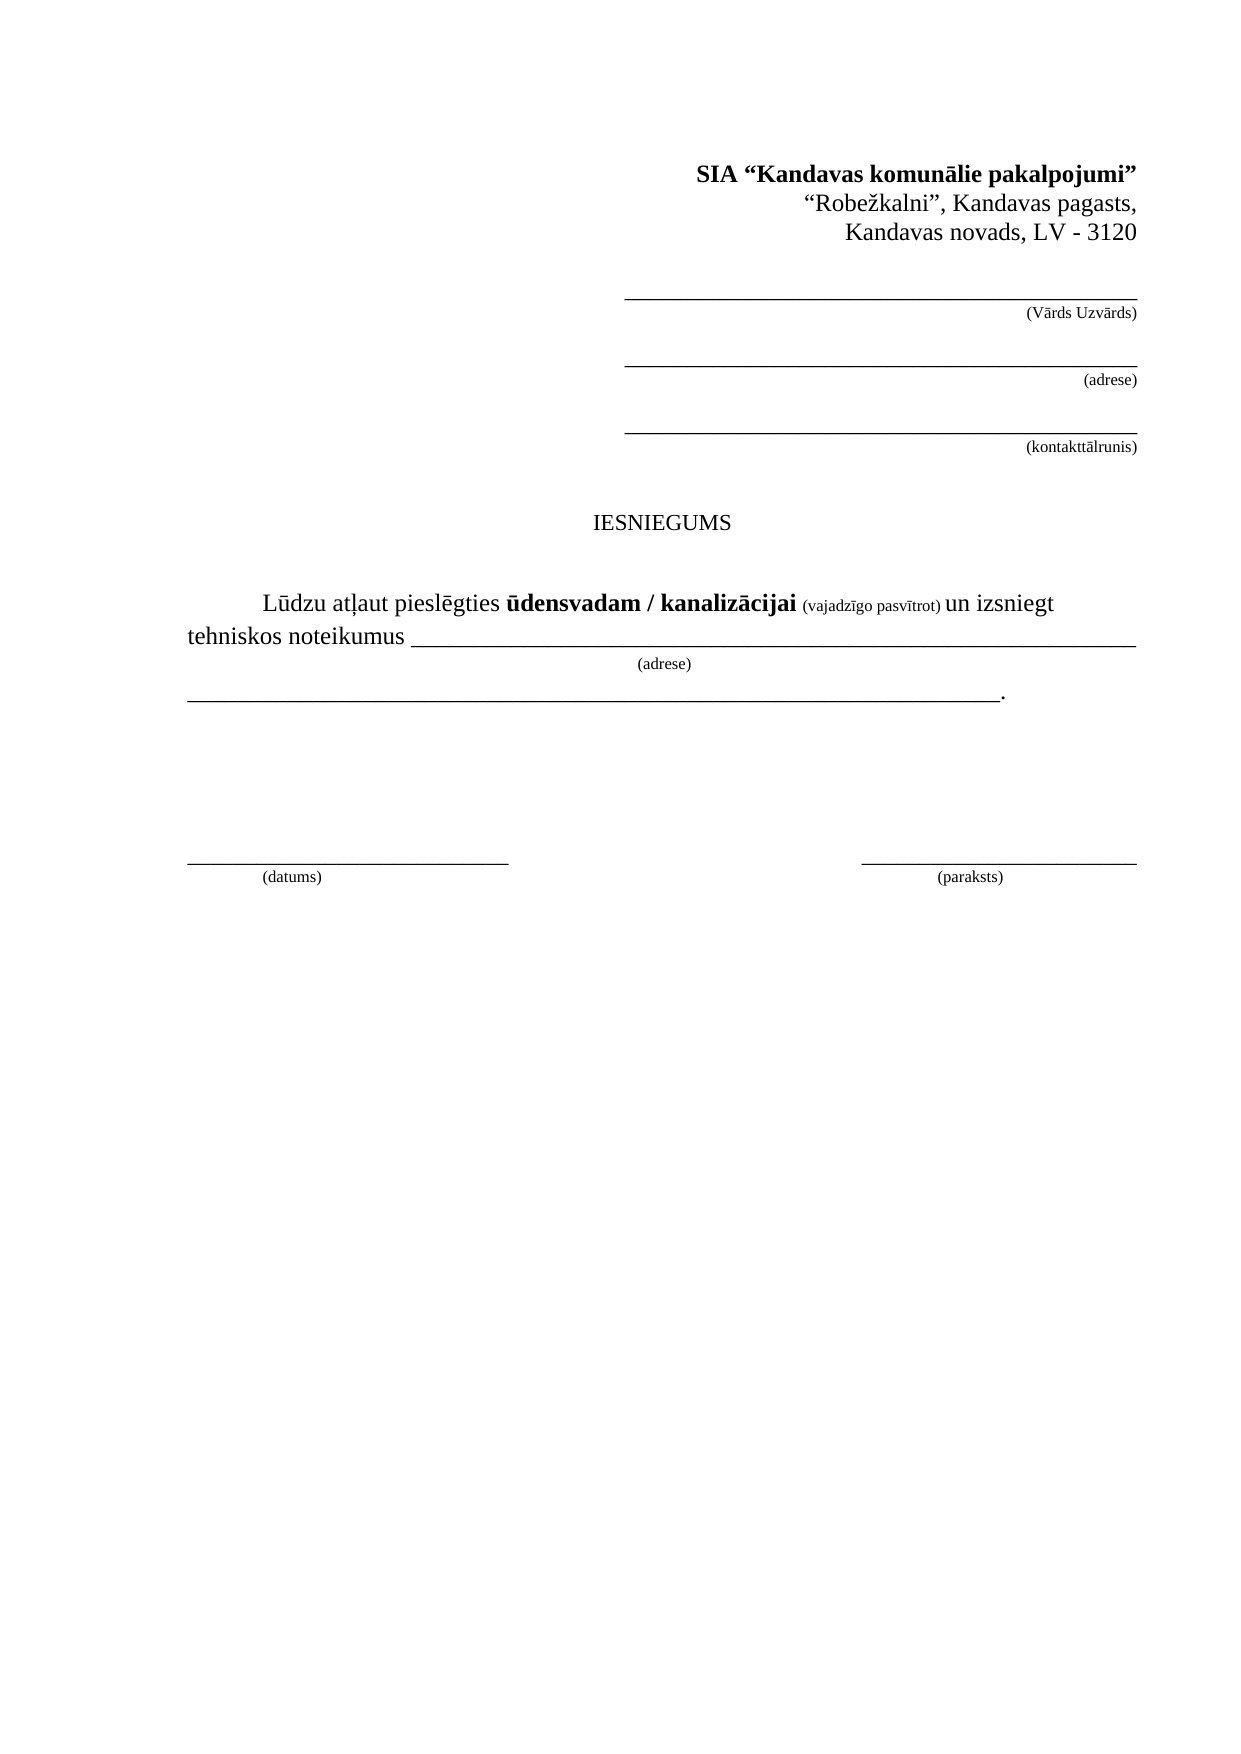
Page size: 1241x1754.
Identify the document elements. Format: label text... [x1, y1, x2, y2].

text (Vārds Uzvārds) [187, 303, 1137, 322]
text IESNIEGUMS [187, 509, 1137, 535]
text _________________________________________ [187, 408, 1137, 437]
text _________________________________________ [187, 341, 1137, 370]
text (kontakttālrunis) [187, 437, 1137, 456]
text “Robežkalni”, Kandavas pagasts, [187, 188, 1137, 217]
text _________________________________________________________________. [187, 676, 1137, 705]
text (datums) (paraksts) [187, 867, 1137, 886]
text (adrese) [187, 370, 1137, 389]
text SIA “Kandavas komunālie pakalpojumi” [187, 159, 1137, 188]
text ____________________________ ________________________ [187, 841, 1137, 867]
text (adrese) [187, 654, 1137, 673]
text Kandavas novads, LV - 3120 [187, 217, 1137, 246]
text Lūdzu atļaut pieslēgties ūdensvadam / kanalizācijai (vajadzīgo pasvītrot) un izsniegt tehniskos noteikumus __________________________________________________________ [187, 588, 1137, 650]
text _________________________________________ [187, 274, 1137, 303]
